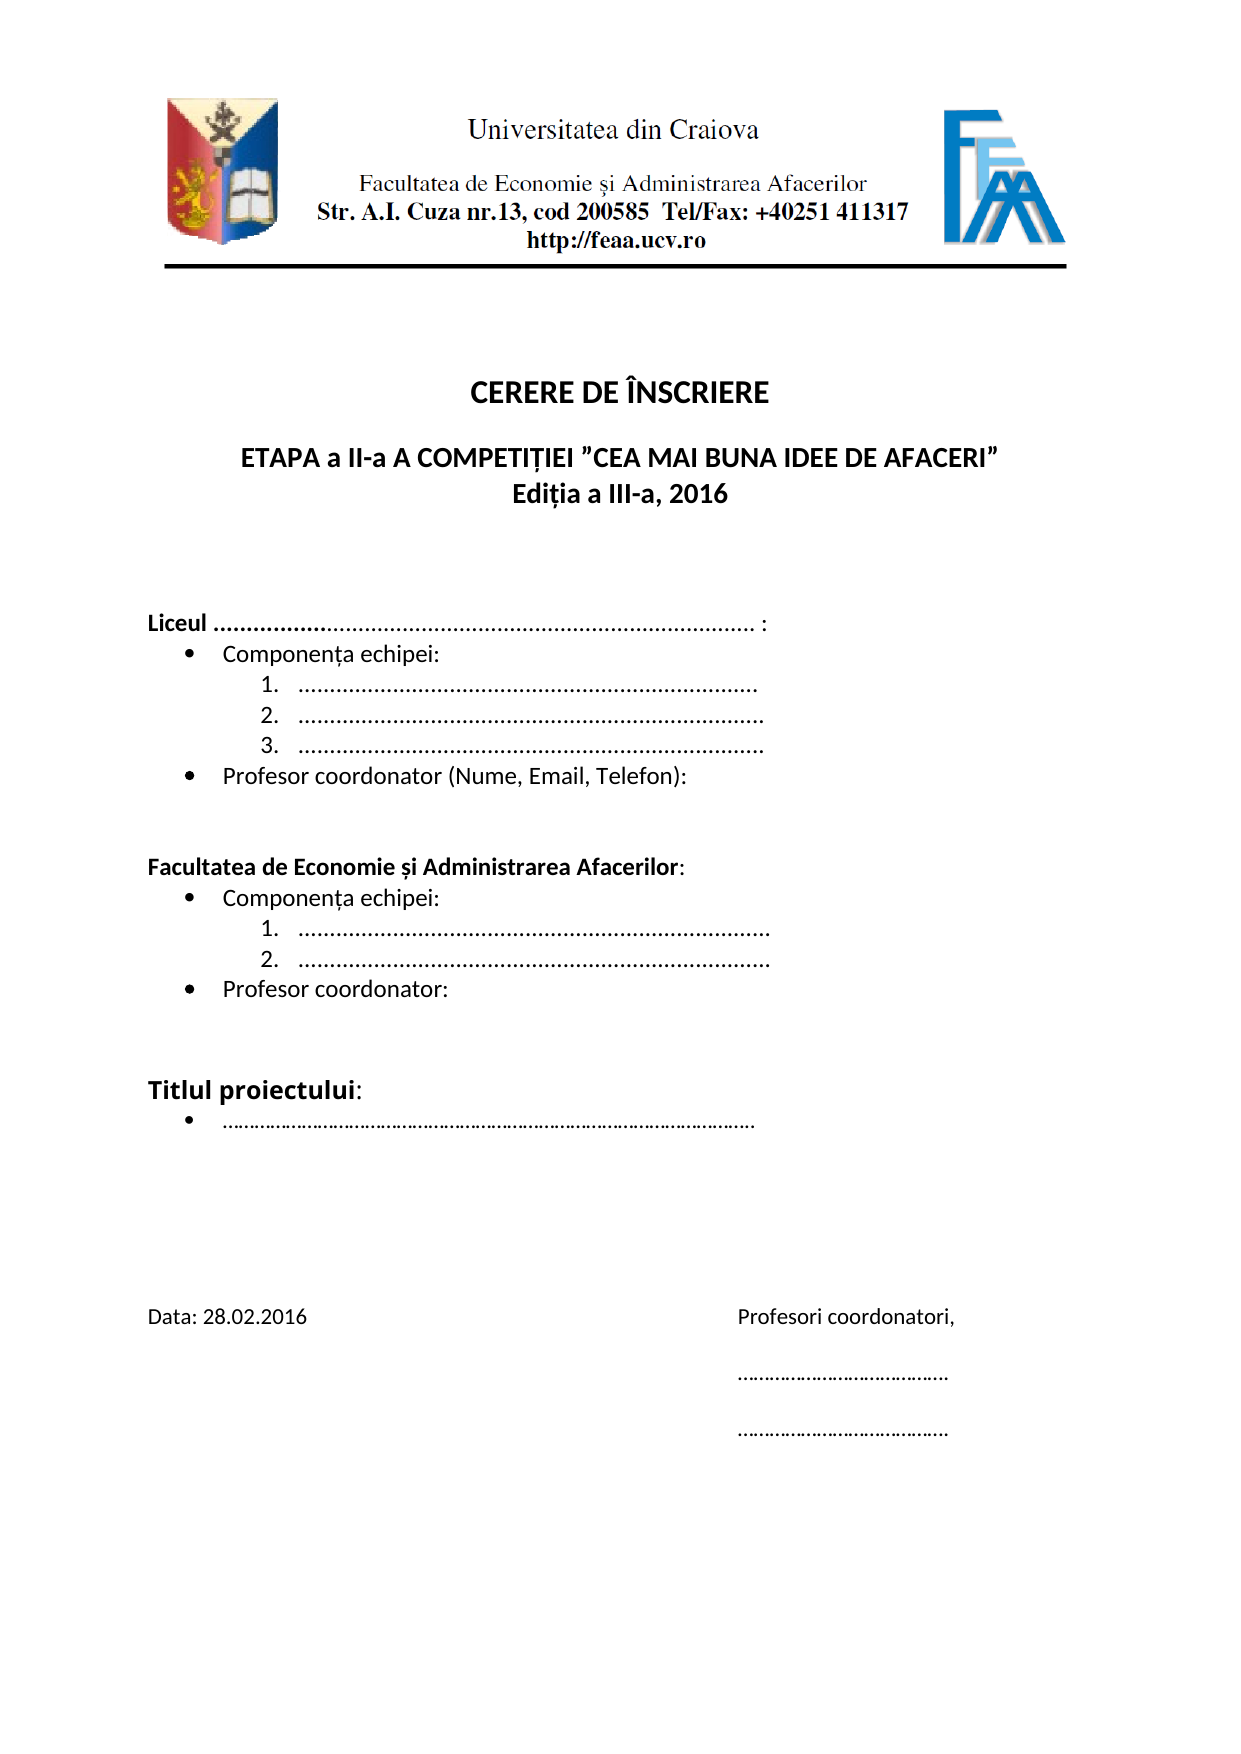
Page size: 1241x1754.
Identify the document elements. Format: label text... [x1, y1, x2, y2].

text Liceul ..................................................................................... : [148, 607, 1093, 638]
text Facultatea de Economie și Administrarea Afacerilor: [148, 852, 1093, 882]
text Titlul proiectului: [148, 1072, 1093, 1106]
list Componența echipei: [185, 638, 1093, 668]
list .......................................................................... [260, 729, 1093, 760]
text …………………………………. [148, 1358, 1093, 1387]
list ........................................................................... [260, 943, 1093, 974]
list ........................................................................... [260, 913, 1093, 943]
picture [147, 73, 1093, 287]
list ......................................................................... [260, 668, 1093, 699]
text CERERE DE ÎNSCRIERE [148, 371, 1093, 411]
text Data: 28.02.2016 Profesori coordonatori, [148, 1302, 1093, 1331]
list ……………………………………………………………………………………….. [185, 1106, 1093, 1134]
text ETAPA a II-a A COMPETIȚIEI ”CEA MAI BUNA IDEE DE AFACERI” [148, 439, 1093, 475]
list Profesor coordonator: [185, 974, 1093, 1004]
text Ediția a III-a, 2016 [148, 475, 1093, 511]
text …………………………………. [148, 1414, 1093, 1443]
list .......................................................................... [260, 699, 1093, 729]
list Profesor coordonator (Nume, Email, Telefon): [185, 760, 1093, 791]
list Componența echipei: [185, 882, 1093, 913]
